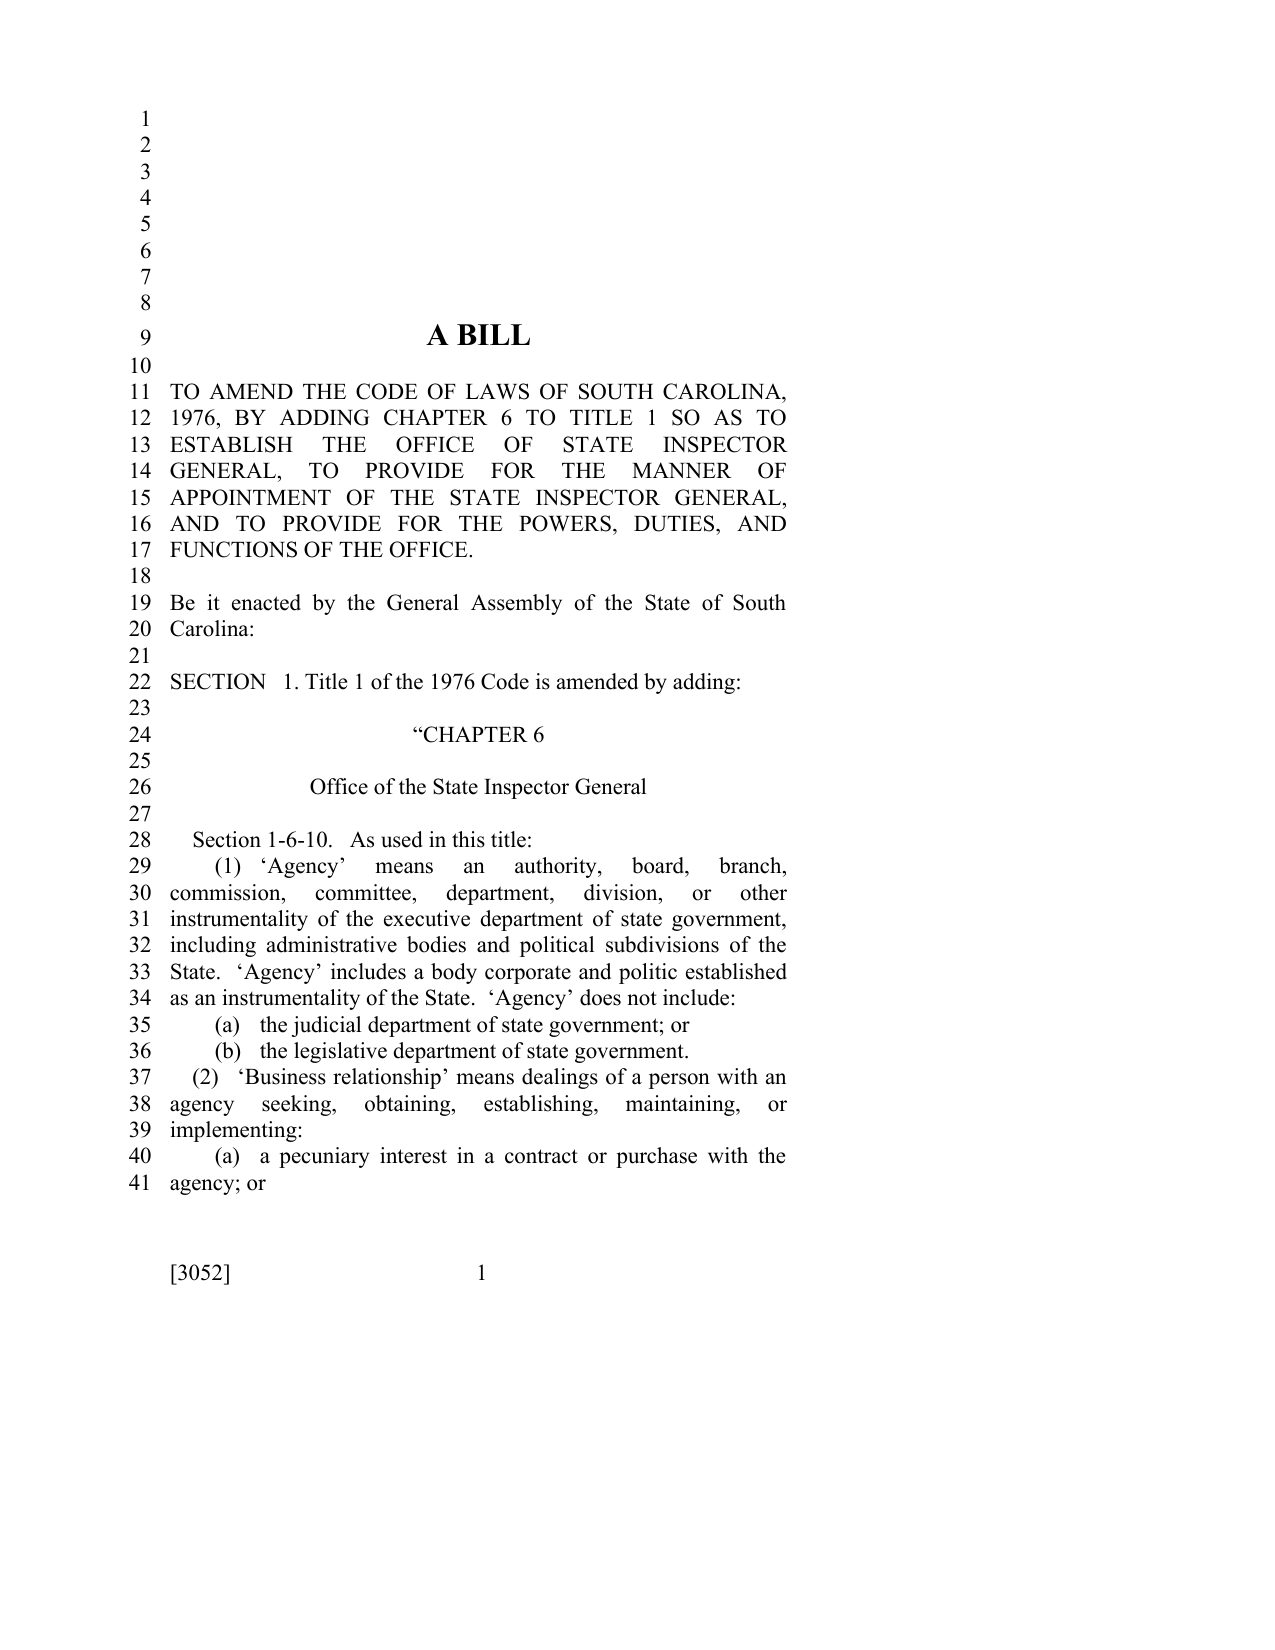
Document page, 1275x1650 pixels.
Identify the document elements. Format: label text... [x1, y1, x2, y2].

text (a) a pecuniary interest in a contract or purchase with the agency; or [169, 1142, 787, 1195]
text (1) ‘Agency’ means an authority, board, branch, commission, committee, department, division, or other instrumentality of the executive department of state government, including administrative bodies and political subdivisions of the State. ‘Agency’ includes a body corporate and politic established as an instrumentality of the State. ‘Agency’ does not include: [169, 852, 787, 1011]
text “CHAPTER 6 [169, 721, 787, 747]
text Section 1-6-10. As used in this title: [169, 826, 787, 852]
text Office of the State Inspector General [169, 773, 787, 800]
text Be it enacted by the General Assembly of the State of South Carolina: [169, 589, 787, 642]
text SECTION 1. Title 1 of the 1976 Code is amended by adding: [169, 668, 787, 694]
text TO AMEND THE CODE OF LAWS OF SOUTH CAROLINA, 1976, BY ADDING CHAPTER 6 TO TITLE 1 SO AS TO ESTABLISH THE OFFICE OF STATE INSPECTOR GENERAL, TO PROVIDE FOR THE MANNER OF APPOINTMENT OF THE STATE INSPECTOR GENERAL, AND TO PROVIDE FOR THE POWERS, DUTIES, AND FUNCTIONS OF THE OFFICE. [169, 378, 787, 563]
text (2) ‘Business relationship’ means dealings of a person with an agency seeking, obtaining, establishing, maintaining, or implementing: [169, 1063, 787, 1142]
text (a) the judicial department of state government; or [169, 1011, 787, 1037]
text (b) the legislative department of state government. [169, 1037, 787, 1063]
text A BILL [169, 316, 787, 352]
